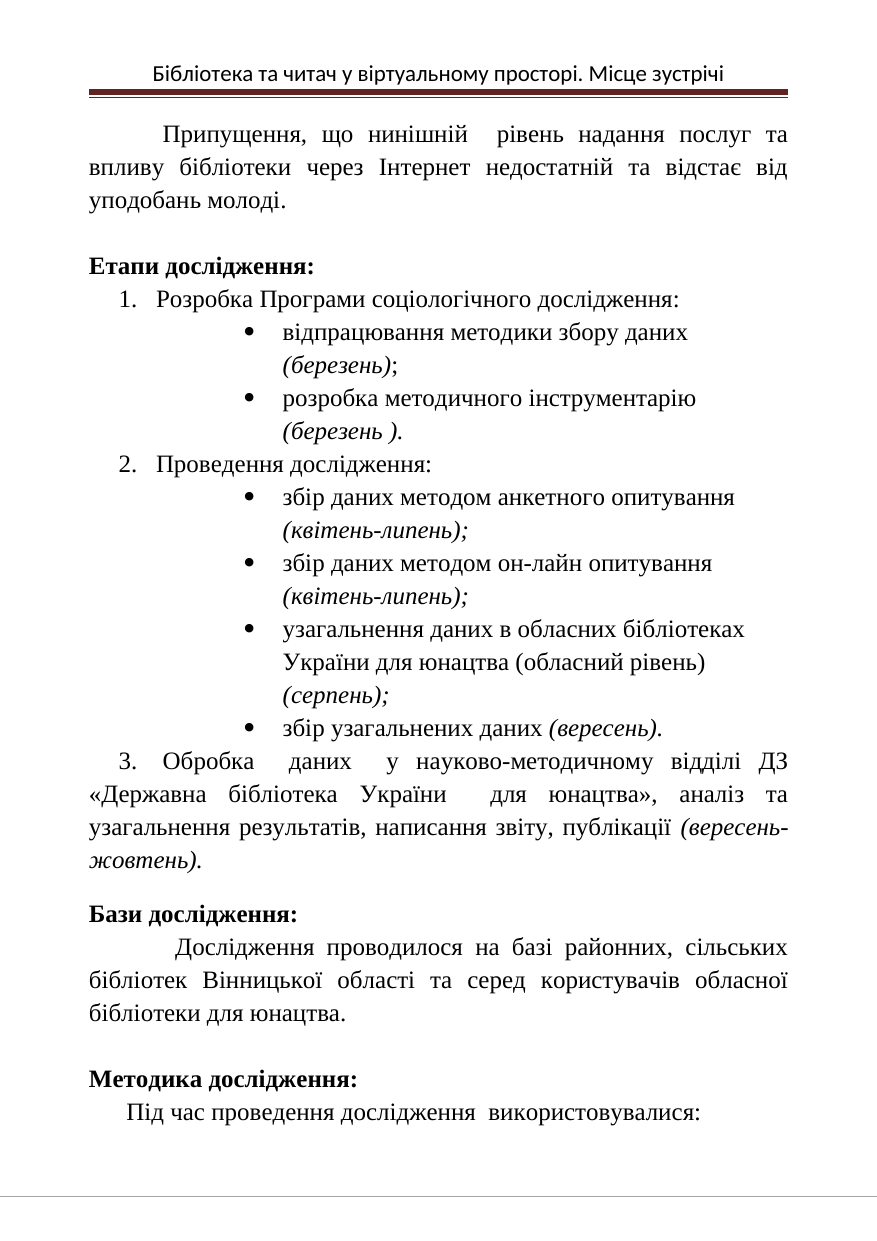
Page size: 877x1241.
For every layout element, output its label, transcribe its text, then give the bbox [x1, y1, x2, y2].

text Дослідження проводилося на базі районних, сільських бібліотек Вінницької області та серед користувачів обласної бібліотеки для юнацтва. [89, 932, 788, 1027]
list узагальнення даних в обласних бібліотеках України для юнацтва (обласний рівень) (серпень); [245, 614, 788, 709]
list розробка методичного інструментарію (березень ). [245, 383, 788, 445]
list Обробка даних у науково-методичному відділі ДЗ «Державна бібліотека України для юнацтва», аналіз та узагальнення результатів, написання звіту, публікації (вересень-жовтень). [89, 746, 788, 874]
text Методика дослідження: [89, 1064, 788, 1093]
list Припущення, що нинішній рівень надання послуг та впливу бібліотеки через Інтернет недостатній та відстає від уподобань молоді. [89, 119, 788, 214]
text Бази дослідження: [89, 899, 788, 928]
list відпрацювання методики збору даних (березень); [245, 317, 788, 379]
list Проведення дослідження: [118, 449, 788, 478]
list збір узагальнених даних (вересень). [245, 713, 788, 742]
text Етапи дослідження: [89, 251, 788, 280]
list збір даних методом он-лайн опитування (квітень-липень); [245, 548, 788, 610]
text Під час проведення дослідження використовувалися: [89, 1097, 788, 1126]
list Розробка Програми соціологічного дослідження: [118, 284, 788, 313]
list збір даних методом анкетного опитування (квітень-липень); [245, 482, 788, 544]
